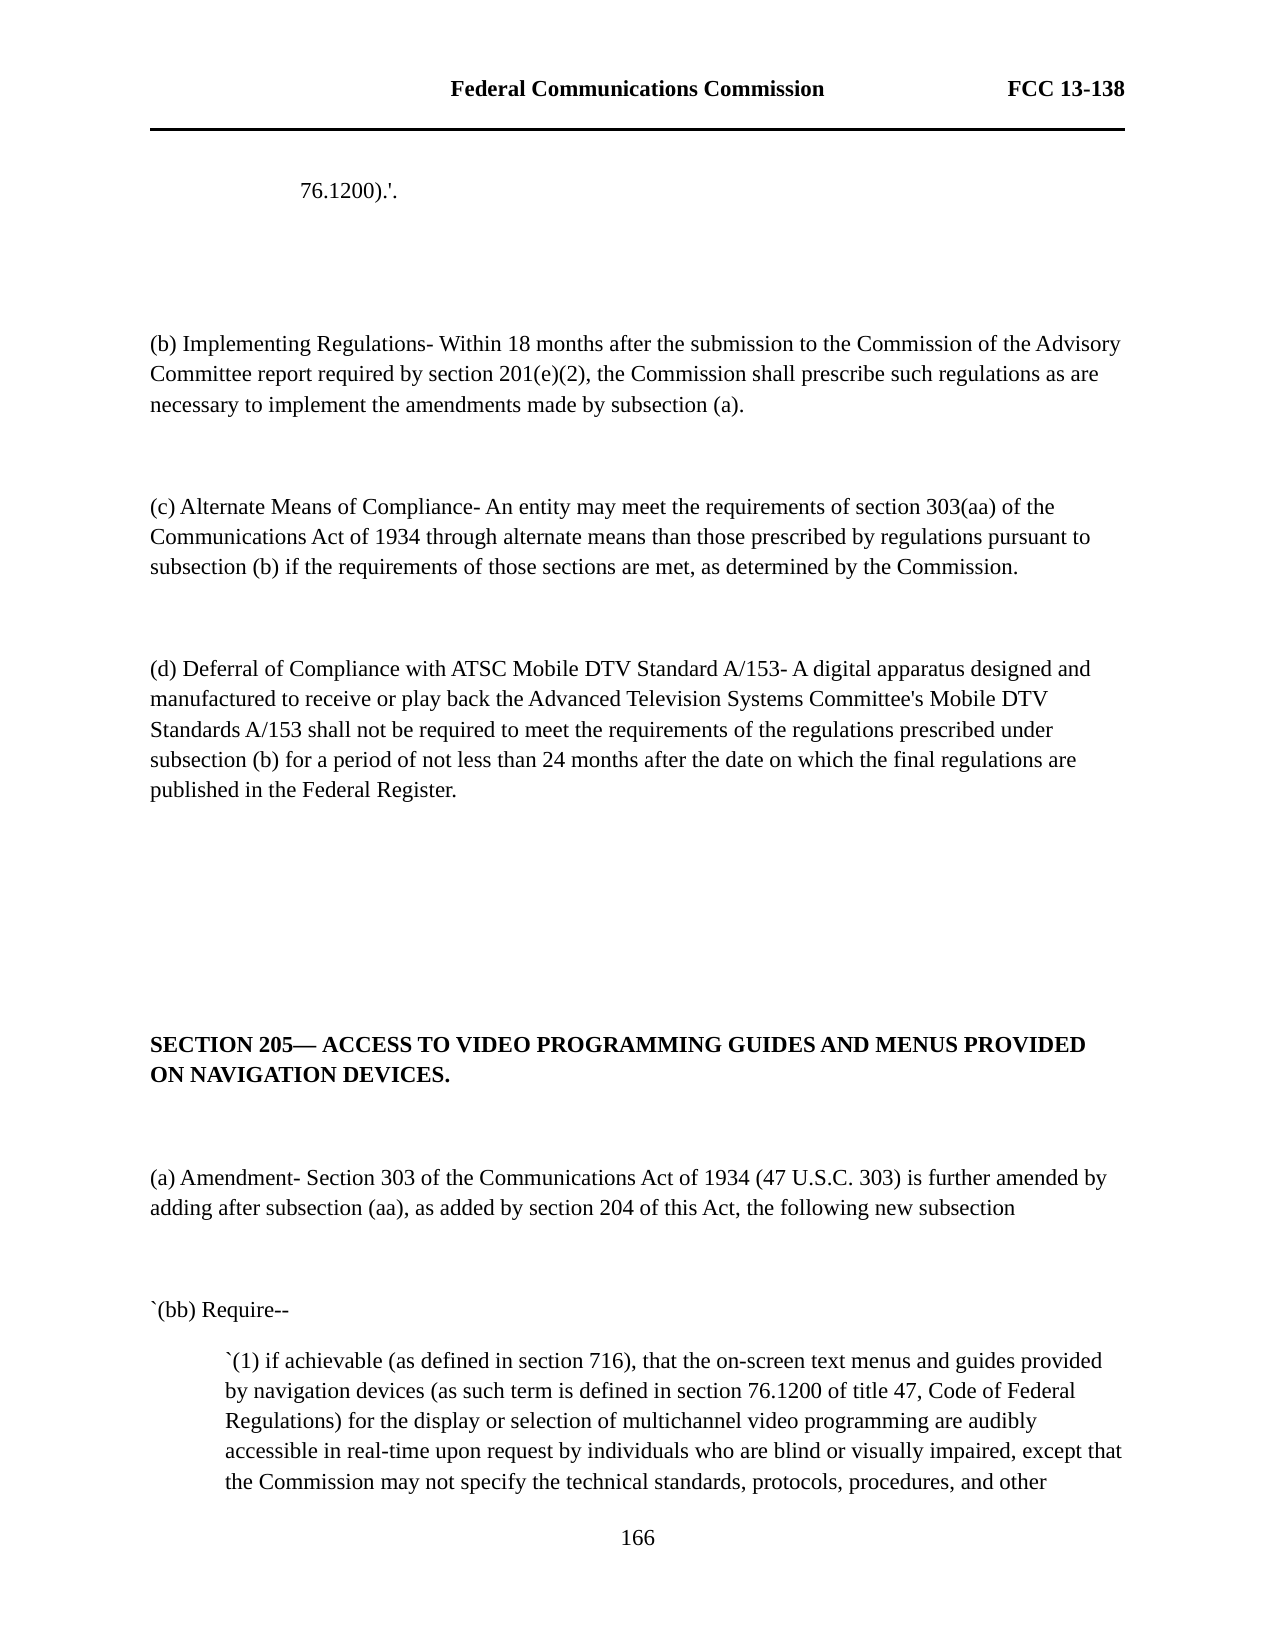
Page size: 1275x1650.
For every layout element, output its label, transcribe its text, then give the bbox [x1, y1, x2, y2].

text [300, 177, 1125, 203]
text (c) Alternate Means of Compliance- An entity may meet the requirements of section 303(aa) of the Communications Act of 1934 through alternate means than those prescribed by regulations pursuant to subsection (b) if the requirements of those sections are met, as determined by the Commission. [150, 493, 1125, 579]
text (d) Deferral of Compliance with ATSC Mobile DTV Standard A/153- A digital apparatus designed and manufactured to receive or play back the Advanced Television Systems Committee's Mobile DTV Standards A/153 shall not be required to meet the requirements of the regulations prescribed under subsection (b) for a period of not less than 24 months after the date on which the final regulations are published in the Federal Register. [150, 655, 1125, 802]
text `(bb) Require-- [150, 1296, 1125, 1322]
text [225, 1347, 1125, 1494]
text (a) Amendment- Section 303 of the Communications Act of 1934 (47 U.S.C. 303) is further amended by adding after subsection (aa), as added by section 204 of this Act, the following new subsection [150, 1163, 1125, 1220]
text SECTION 205— ACCESS TO VIDEO PROGRAMMING GUIDES AND MENUS PROVIDED ON NAVIGATION DEVICES. [150, 1031, 1125, 1088]
text (b) Implementing Regulations- Within 18 months after the submission to the Commission of the Advisory Committee report required by section 201(e)(2), the Commission shall prescribe such regulations as are necessary to implement the amendments made by subsection (a). [150, 330, 1125, 417]
